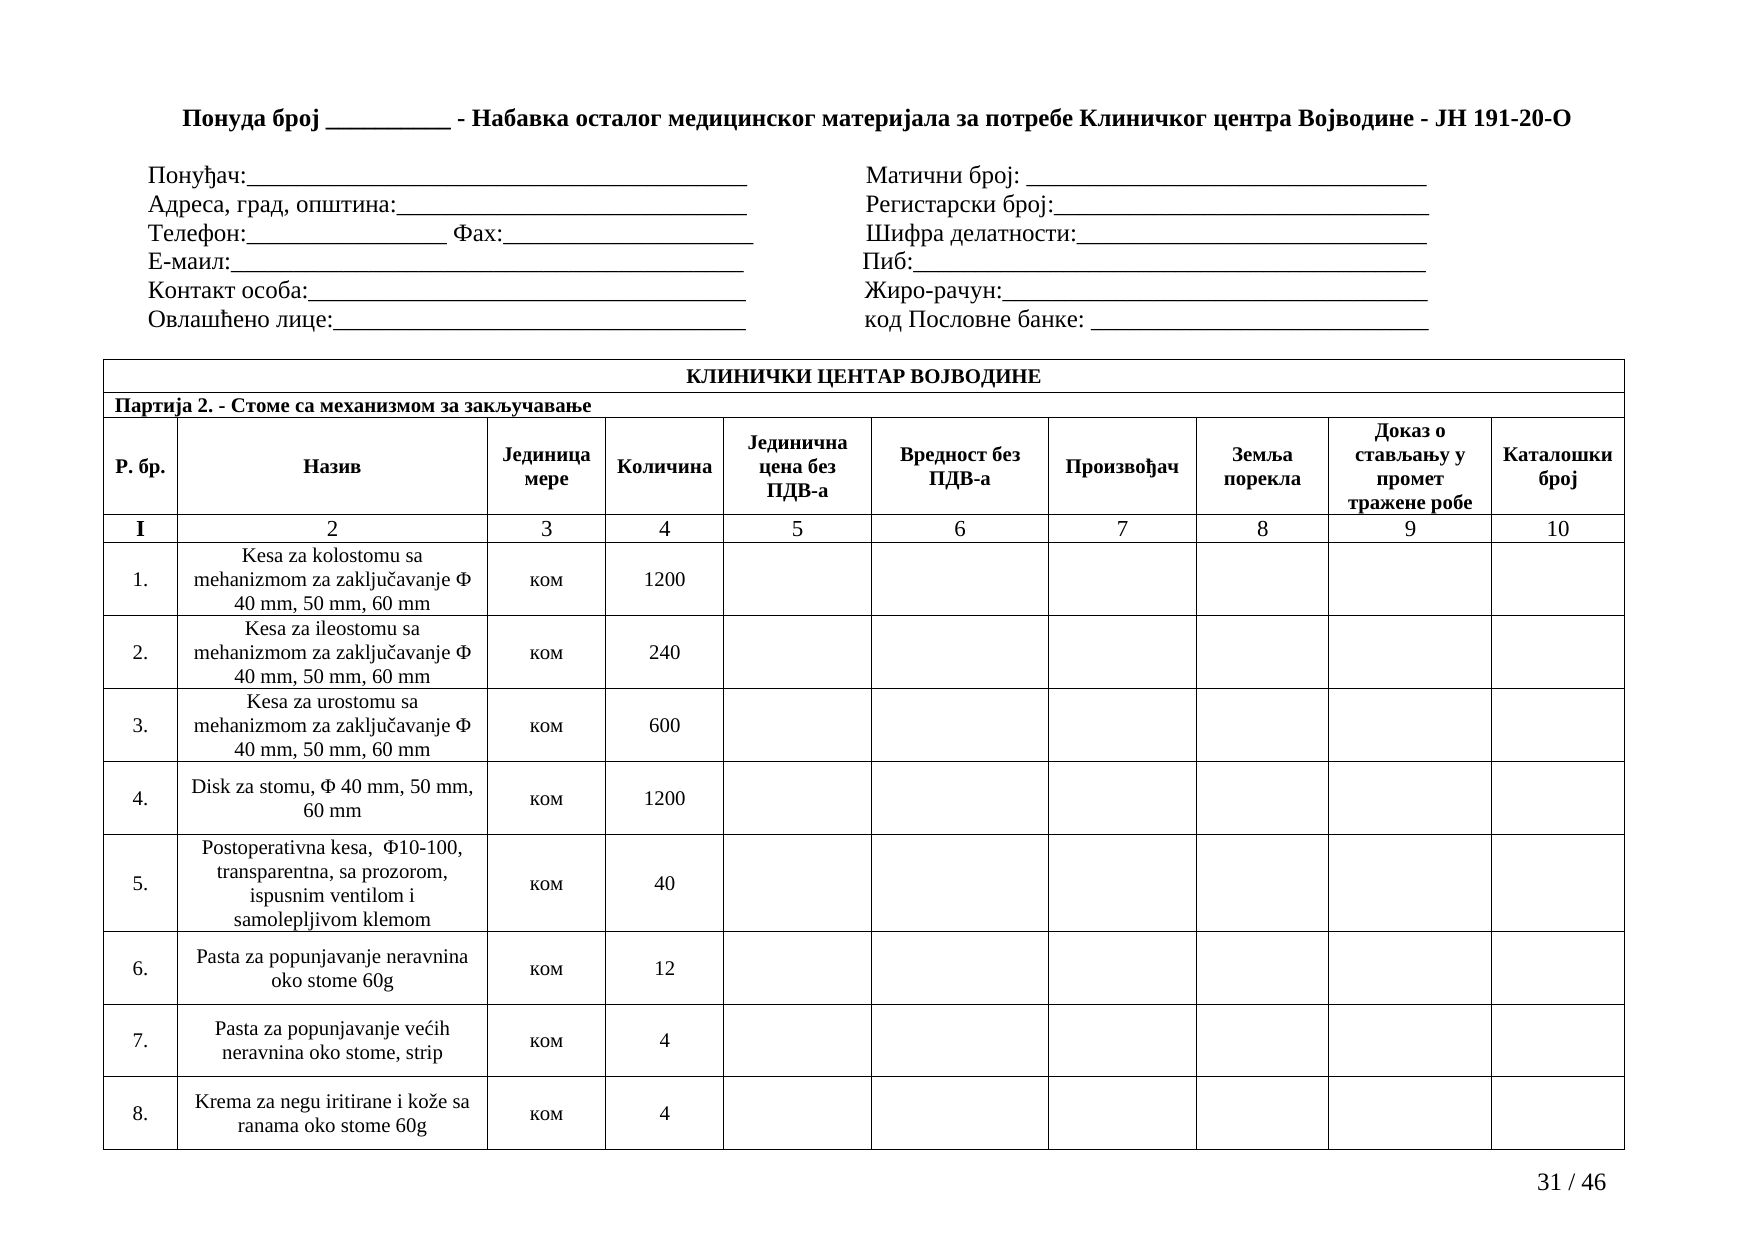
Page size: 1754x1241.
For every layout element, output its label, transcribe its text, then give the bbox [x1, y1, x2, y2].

table_header КЛИНИЧКИ ЦЕНТАР ВОЈВОДИНЕ [104, 360, 1624, 392]
table_cell ком [488, 932, 605, 1003]
table_cell 8. [104, 1077, 177, 1148]
table_cell [724, 543, 871, 615]
table_cell 5 [724, 515, 871, 542]
text Телефон:________________ Фах:____________________ Шифра делатности:____________________________ [148, 218, 1606, 246]
table_cell 8 [1197, 515, 1328, 542]
table_cell 7 [1049, 515, 1196, 542]
table_cell 1200 [606, 762, 723, 834]
text Понуђач:________________________________________ Матични број: ________________________________ [148, 160, 1606, 189]
table_cell [1049, 689, 1196, 761]
table_cell 4 [606, 1005, 723, 1076]
table_cell Јединица мере [488, 418, 605, 514]
table_cell [1492, 835, 1624, 931]
table_cell [1049, 835, 1196, 931]
table_cell Disk za stomu, Φ 40 mm, 50 mm, 60 mm [178, 762, 487, 834]
table_cell Pasta za popunjavanje neravnina oko stome 60g [178, 932, 487, 1003]
table_cell Р. бр. [104, 418, 177, 514]
table_cell ком [488, 689, 605, 761]
table_cell Доказ о стављању у промет тражене робе [1329, 418, 1491, 514]
table_cell 4 [606, 515, 723, 542]
table_cell [1329, 616, 1491, 688]
table_cell Партија 2. - Стоме са механизмом за закључавање [104, 393, 1624, 417]
table_cell Вредност без ПДВ-а [872, 418, 1048, 514]
table_cell Postoperativna kesa, Φ10-100, transparentna, sa prozorom, ispusnim ventilom i samolepljivom klemom [178, 835, 487, 931]
table_cell [1049, 1005, 1196, 1076]
table_cell [872, 835, 1048, 931]
table_cell Pasta za popunjavanje većih neravnina oko stome, strip [178, 1005, 487, 1076]
text Контакт особа:___________________________________ Жиро-рачун:__________________________________ [148, 275, 1606, 304]
text Е-маил:_________________________________________ Пиб:_________________________________________ [148, 246, 1606, 275]
table_cell [1329, 689, 1491, 761]
table_cell 12 [606, 932, 723, 1003]
text Адреса, град, општина:____________________________ Регистарски број:______________________________ [148, 189, 1606, 218]
table_cell 9 [1329, 515, 1491, 542]
text Понуда број __________ - Набавка осталог медицинског материјала за потребе Клиничког центра Војводине - ЈН 191-20-О [148, 103, 1606, 131]
table_cell ком [488, 1077, 605, 1148]
table_cell 3. [104, 689, 177, 761]
table_cell [1049, 762, 1196, 834]
table_cell [1197, 1077, 1328, 1148]
table_cell [1492, 932, 1624, 1003]
table_cell [1329, 1077, 1491, 1148]
table_cell [1492, 543, 1624, 615]
table_cell [1049, 932, 1196, 1003]
table_cell [724, 932, 871, 1003]
table_cell 1. [104, 543, 177, 615]
table_cell 600 [606, 689, 723, 761]
table_cell Назив [178, 418, 487, 514]
table_cell [1197, 932, 1328, 1003]
table_cell 10 [1492, 515, 1624, 542]
table_cell ком [488, 762, 605, 834]
table_cell 6. [104, 932, 177, 1003]
table_cell [872, 932, 1048, 1003]
table_cell [872, 689, 1048, 761]
table_cell 1200 [606, 543, 723, 615]
table_cell [1492, 689, 1624, 761]
table_cell Kesa za kolostomu sa mehanizmom za zaključavanje Φ 40 mm, 50 mm, 60 mm [178, 543, 487, 615]
table_cell Каталошки број [1492, 418, 1624, 514]
table_cell [724, 1005, 871, 1076]
table_cell [872, 1005, 1048, 1076]
table_cell [1197, 835, 1328, 931]
text Овлашћено лице:_________________________________ код Пословне банке: ___________________________ [148, 304, 1606, 333]
table_cell [1197, 689, 1328, 761]
table_cell [1329, 762, 1491, 834]
table_cell [1329, 835, 1491, 931]
table_cell [1329, 543, 1491, 615]
table_cell [1329, 932, 1491, 1003]
table_cell ком [488, 543, 605, 615]
table_cell [872, 1077, 1048, 1148]
table_cell [1492, 1077, 1624, 1148]
table_cell [1197, 616, 1328, 688]
table_cell 3 [488, 515, 605, 542]
table_cell [1049, 543, 1196, 615]
table_cell [724, 689, 871, 761]
table_cell 7. [104, 1005, 177, 1076]
table_cell 40 [606, 835, 723, 931]
table_cell [724, 762, 871, 834]
table_cell 2 [178, 515, 487, 542]
table_cell [1049, 1077, 1196, 1148]
table_cell Kesa za urostomu sa mehanizmom za zaključavanje Φ 40 mm, 50 mm, 60 mm [178, 689, 487, 761]
table_cell 4 [606, 1077, 723, 1148]
table_cell [1492, 762, 1624, 834]
table_cell [872, 762, 1048, 834]
table_cell 2. [104, 616, 177, 688]
table_cell [1197, 762, 1328, 834]
table_cell ком [488, 616, 605, 688]
table_cell [1197, 543, 1328, 615]
table_cell 4. [104, 762, 177, 834]
table_cell [872, 616, 1048, 688]
table_cell Јединична цена без ПДВ-а [724, 418, 871, 514]
table_cell ком [488, 1005, 605, 1076]
table_cell [724, 1077, 871, 1148]
table_cell [1492, 616, 1624, 688]
table_cell 240 [606, 616, 723, 688]
table_cell [724, 835, 871, 931]
table_cell 6 [872, 515, 1048, 542]
table_cell Земља порекла [1197, 418, 1328, 514]
table_cell 5. [104, 835, 177, 931]
table_cell Kesa za ileostomu sa mehanizmom za zaključavanje Φ 40 mm, 50 mm, 60 mm [178, 616, 487, 688]
table_cell [872, 543, 1048, 615]
table_cell Количина [606, 418, 723, 514]
table_cell [1197, 1005, 1328, 1076]
table_cell ком [488, 835, 605, 931]
table_cell [724, 616, 871, 688]
table_cell Произвођач [1049, 418, 1196, 514]
table_cell [1492, 1005, 1624, 1076]
table_cell [1329, 1005, 1491, 1076]
table_cell Krema za negu iritirane i kože sa ranama oko stome 60g [178, 1077, 487, 1148]
table_cell I [104, 515, 177, 542]
table_cell [1049, 616, 1196, 688]
